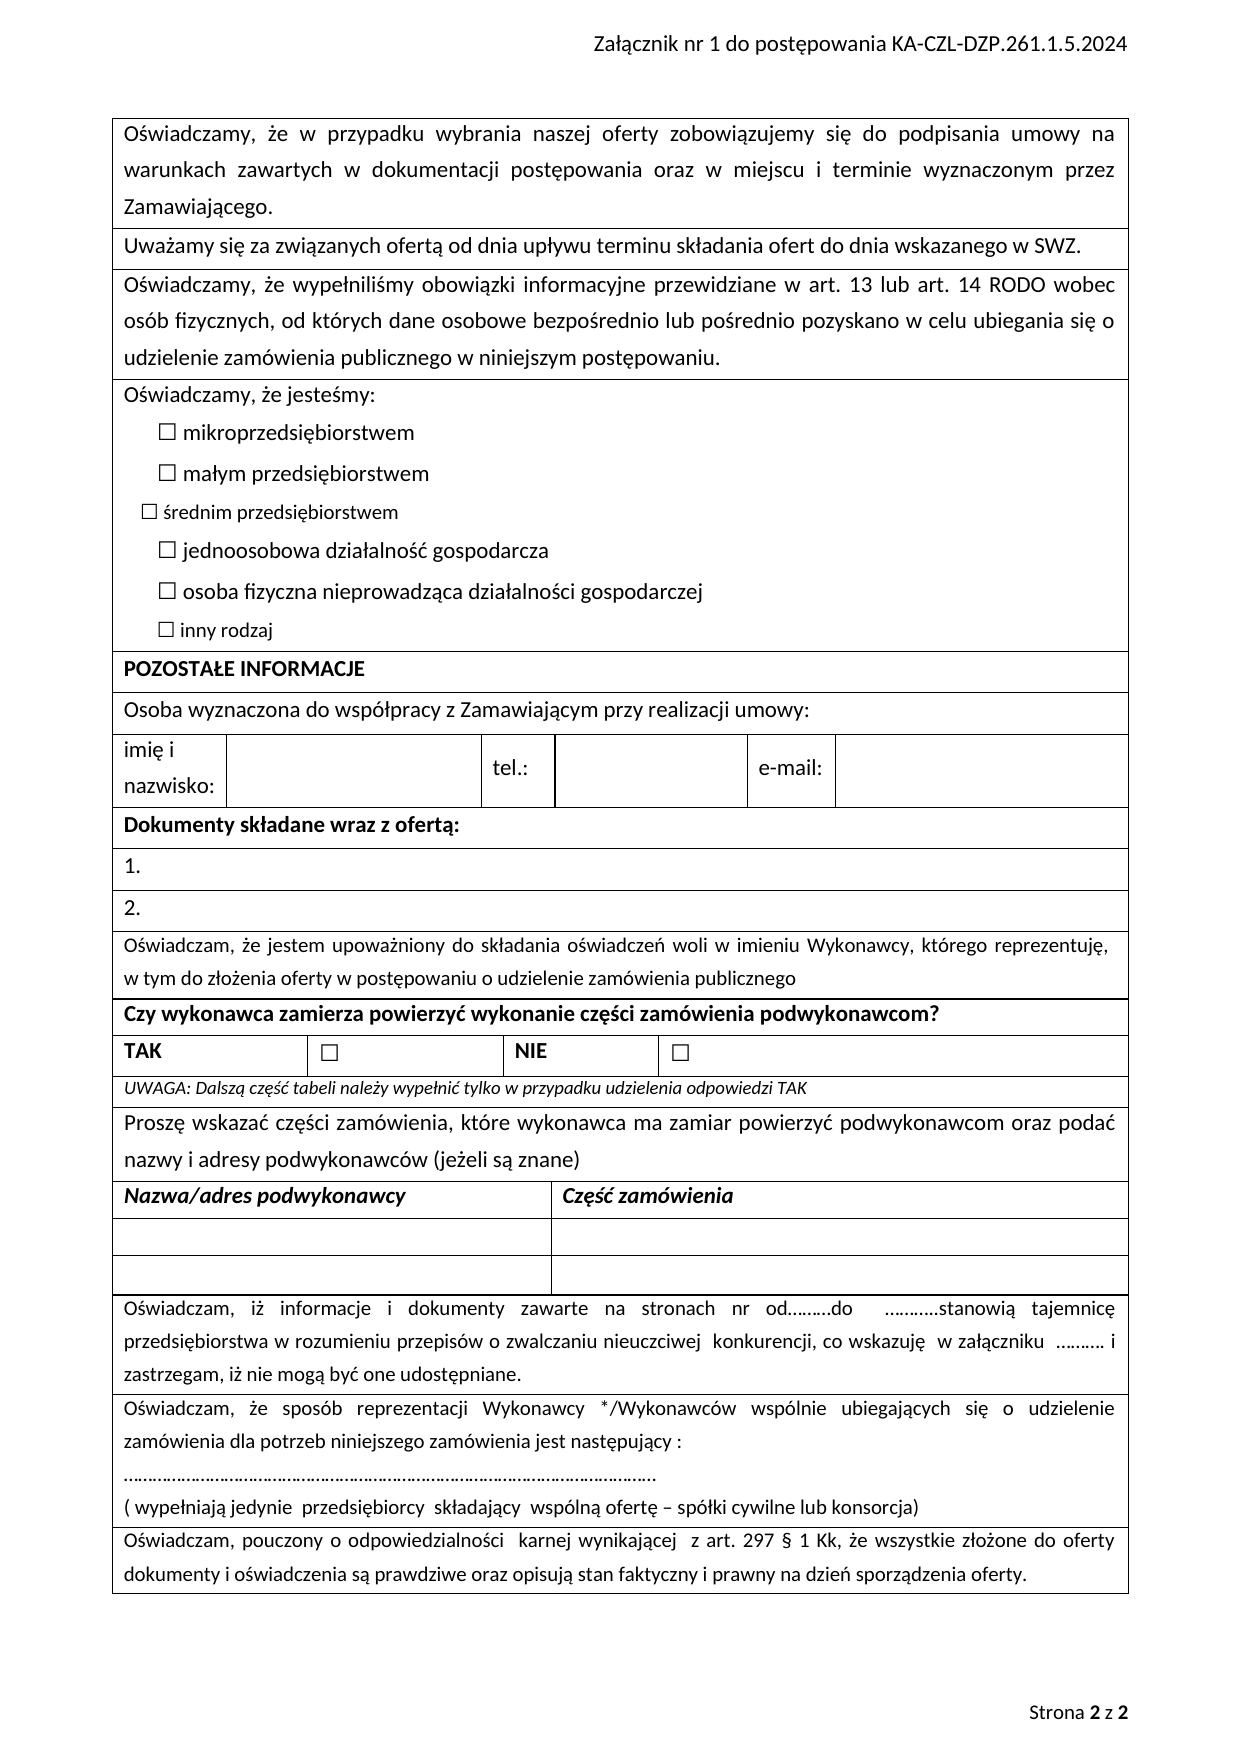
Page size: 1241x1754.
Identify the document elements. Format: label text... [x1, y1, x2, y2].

table_cell e-mail: [748, 735, 835, 807]
table_cell POZOSTAŁE INFORMACJE [113, 652, 1128, 692]
table_cell Część zamówienia [552, 1182, 1128, 1217]
table_cell Oświadczamy, że jesteśmy: mikroprzedsiębiorstwem małym przedsiębiorstwem średnim przedsiębiorstwem jednoosobowa działalność gospodarcza osoba fizyczna nieprowadząca działalności gospodarczej inny rodzaj [113, 380, 1128, 651]
table_cell NIE [504, 1036, 658, 1076]
table_cell [227, 735, 481, 807]
table_cell Nazwa/adres podwykonawcy [113, 1182, 551, 1217]
table_cell [836, 735, 1128, 807]
table_cell tel.: [482, 735, 554, 807]
table_cell Dokumenty składane wraz z ofertą: [113, 808, 1128, 848]
table_cell [552, 1256, 1128, 1293]
table_cell Uważamy się za związanych ofertą od dnia upływu terminu składania ofert do dnia wskazanego w SWZ. [113, 229, 1128, 269]
table_cell [113, 849, 1128, 889]
table_cell TAK [113, 1036, 307, 1076]
table_cell [308, 1036, 503, 1076]
table_cell [659, 1036, 1128, 1076]
table_header Czy wykonawca zamierza powierzyć wykonanie części zamówienia podwykonawcom? [113, 1000, 1128, 1035]
table_cell [113, 1219, 551, 1255]
table_cell [556, 735, 747, 807]
table_cell [552, 1219, 1128, 1255]
table_cell UWAGA: Dalszą część tabeli należy wypełnić tylko w przypadku udzielenia odpowiedzi TAK [113, 1077, 1128, 1107]
table_cell [113, 1256, 551, 1293]
table_cell Oświadczam, pouczony o odpowiedzialności karnej wynikającej z art. 297 § 1 Kk, że wszystkie złożone do oferty dokumenty i oświadczenia są prawdziwe oraz opisują stan faktyczny i prawny na dzień sporządzenia oferty. [113, 1528, 1128, 1593]
table_cell Proszę wskazać części zamówienia, które wykonawca ma zamiar powierzyć podwykonawcom oraz podać nazwy i adresy podwykonawców (jeżeli są znane) [113, 1108, 1128, 1181]
table_cell Oświadczam, że sposób reprezentacji Wykonawcy */Wykonawców wspólnie ubiegających się o udzielenie zamówienia dla potrzeb niniejszego zamówienia jest następujący : ………………………………………………………………………………………………… ( wypełniają jedynie przedsiębiorcy składający wspólną ofertę – spółki cywilne lub konsorcja) [113, 1395, 1128, 1527]
table_cell Oświadczamy, że wypełniliśmy obowiązki informacyjne przewidziane w art. 13 lub art. 14 RODO wobec osób fizycznych, od których dane osobowe bezpośrednio lub pośrednio pozyskano w celu ubiegania się o udzielenie zamówienia publicznego w niniejszym postępowaniu. [113, 270, 1128, 379]
table_cell imię i nazwisko: [113, 735, 226, 807]
table_header Oświadczam, iż informacje i dokumenty zawarte na stronach nr od………do ………..stanowią tajemnicę przedsiębiorstwa w rozumieniu przepisów o zwalczaniu nieuczciwej konkurencji, co wskazuję w załączniku ………. i zastrzegam, iż nie mogą być one udostępniane. [113, 1296, 1128, 1394]
table_cell Oświadczam, że jestem upoważniony do składania oświadczeń woli w imieniu Wykonawcy, którego reprezentuję, w tym do złożenia oferty w postępowaniu o udzielenie zamówienia publicznego [113, 932, 1128, 997]
table_cell [113, 891, 1128, 931]
table_cell Oświadczamy, że w przypadku wybrania naszej oferty zobowiązujemy się do podpisania umowy na warunkach zawartych w dokumentacji postępowania oraz w miejscu i terminie wyznaczonym przez Zamawiającego. [113, 119, 1128, 228]
table_cell Osoba wyznaczona do współpracy z Zamawiającym przy realizacji umowy: [113, 693, 1128, 734]
